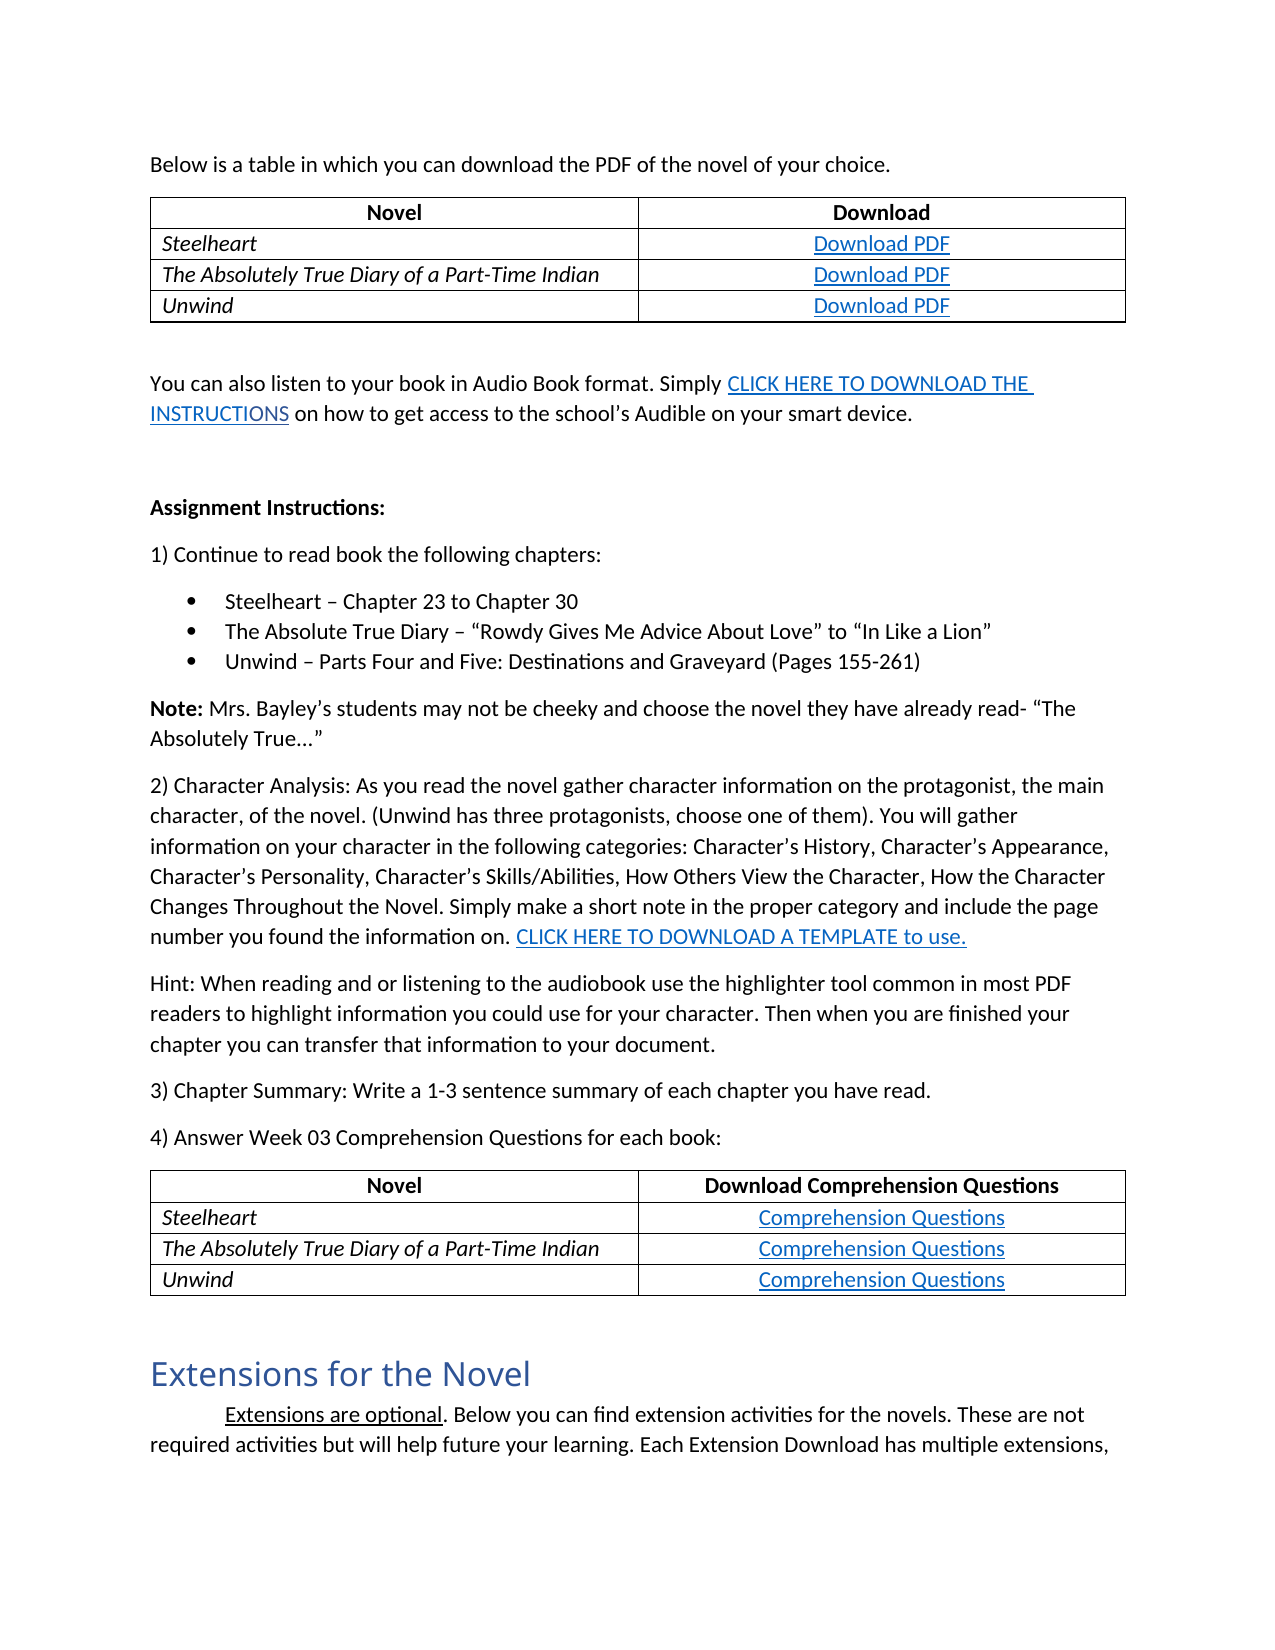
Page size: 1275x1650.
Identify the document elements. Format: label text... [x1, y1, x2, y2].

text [150, 1400, 1125, 1458]
table_cell Comprehension Questions [639, 1203, 1125, 1233]
table_cell Comprehension Questions [639, 1265, 1125, 1295]
text 2) Character Analysis: As you read the novel gather character information on the protagonist, the main character, of the novel. (Unwind has three protagonists, choose one of them). You will gather information on your character in the following categories: Character’s History, Character’s Appearance, Character’s Personality, Character’s Skills/Abilities, How Others View the Character, How the Character Changes Throughout the Novel. Simply make a short note in the proper category and include the page number you found the information on. CLICK HERE TO DOWNLOAD A TEMPLATE to use. [150, 771, 1125, 951]
table_cell Comprehension Questions [639, 1234, 1125, 1264]
text Assignment Instructions: [150, 493, 1125, 521]
table_header Download [639, 198, 1125, 228]
table_cell Download PDF [639, 260, 1125, 290]
text You can also listen to your book in Audio Book format. Simply CLICK HERE TO DOWNLOAD THE INSTRUCTIONS on how to get access to the school’s Audible on your smart device. [150, 369, 1125, 428]
table_cell Unwind [151, 1265, 638, 1295]
text Note: Mrs. Bayley’s students may not be cheeky and choose the novel they have already read- “The Absolutely True...” [150, 694, 1125, 753]
table_cell The Absolutely True Diary of a Part-Time Indian [151, 260, 638, 290]
table_cell The Absolutely True Diary of a Part-Time Indian [151, 1234, 638, 1264]
table_cell Download PDF [639, 229, 1125, 259]
list The Absolute True Diary – “Rowdy Gives Me Advice About Love” to “In Like a Lion” [187, 617, 1125, 645]
text Hint: When reading and or listening to the audiobook use the highlighter tool common in most PDF readers to highlight information you could use for your character. Then when you are finished your chapter you can transfer that information to your document. [150, 969, 1125, 1058]
text 4) Answer Week 03 Comprehension Questions for each book: [150, 1123, 1125, 1152]
list Steelheart – Chapter 23 to Chapter 30 [187, 587, 1125, 615]
table_header Novel [151, 1171, 638, 1202]
table_header Download Comprehension Questions [639, 1171, 1125, 1202]
text 1) Continue to read book the following chapters: [150, 540, 1125, 568]
table_cell Steelheart [151, 1203, 638, 1233]
table_cell Steelheart [151, 229, 638, 259]
text Extensions for the Novel [150, 1351, 1125, 1397]
table_cell Download PDF [639, 291, 1125, 321]
text 3) Chapter Summary: Write a 1-3 sentence summary of each chapter you have read. [150, 1077, 1125, 1105]
text Below is a table in which you can download the PDF of the novel of your choice. [150, 150, 1125, 178]
table_cell Unwind [151, 291, 638, 321]
table_header Novel [151, 198, 638, 228]
list Unwind – Parts Four and Five: Destinations and Graveyard (Pages 155-261) [187, 647, 1125, 676]
